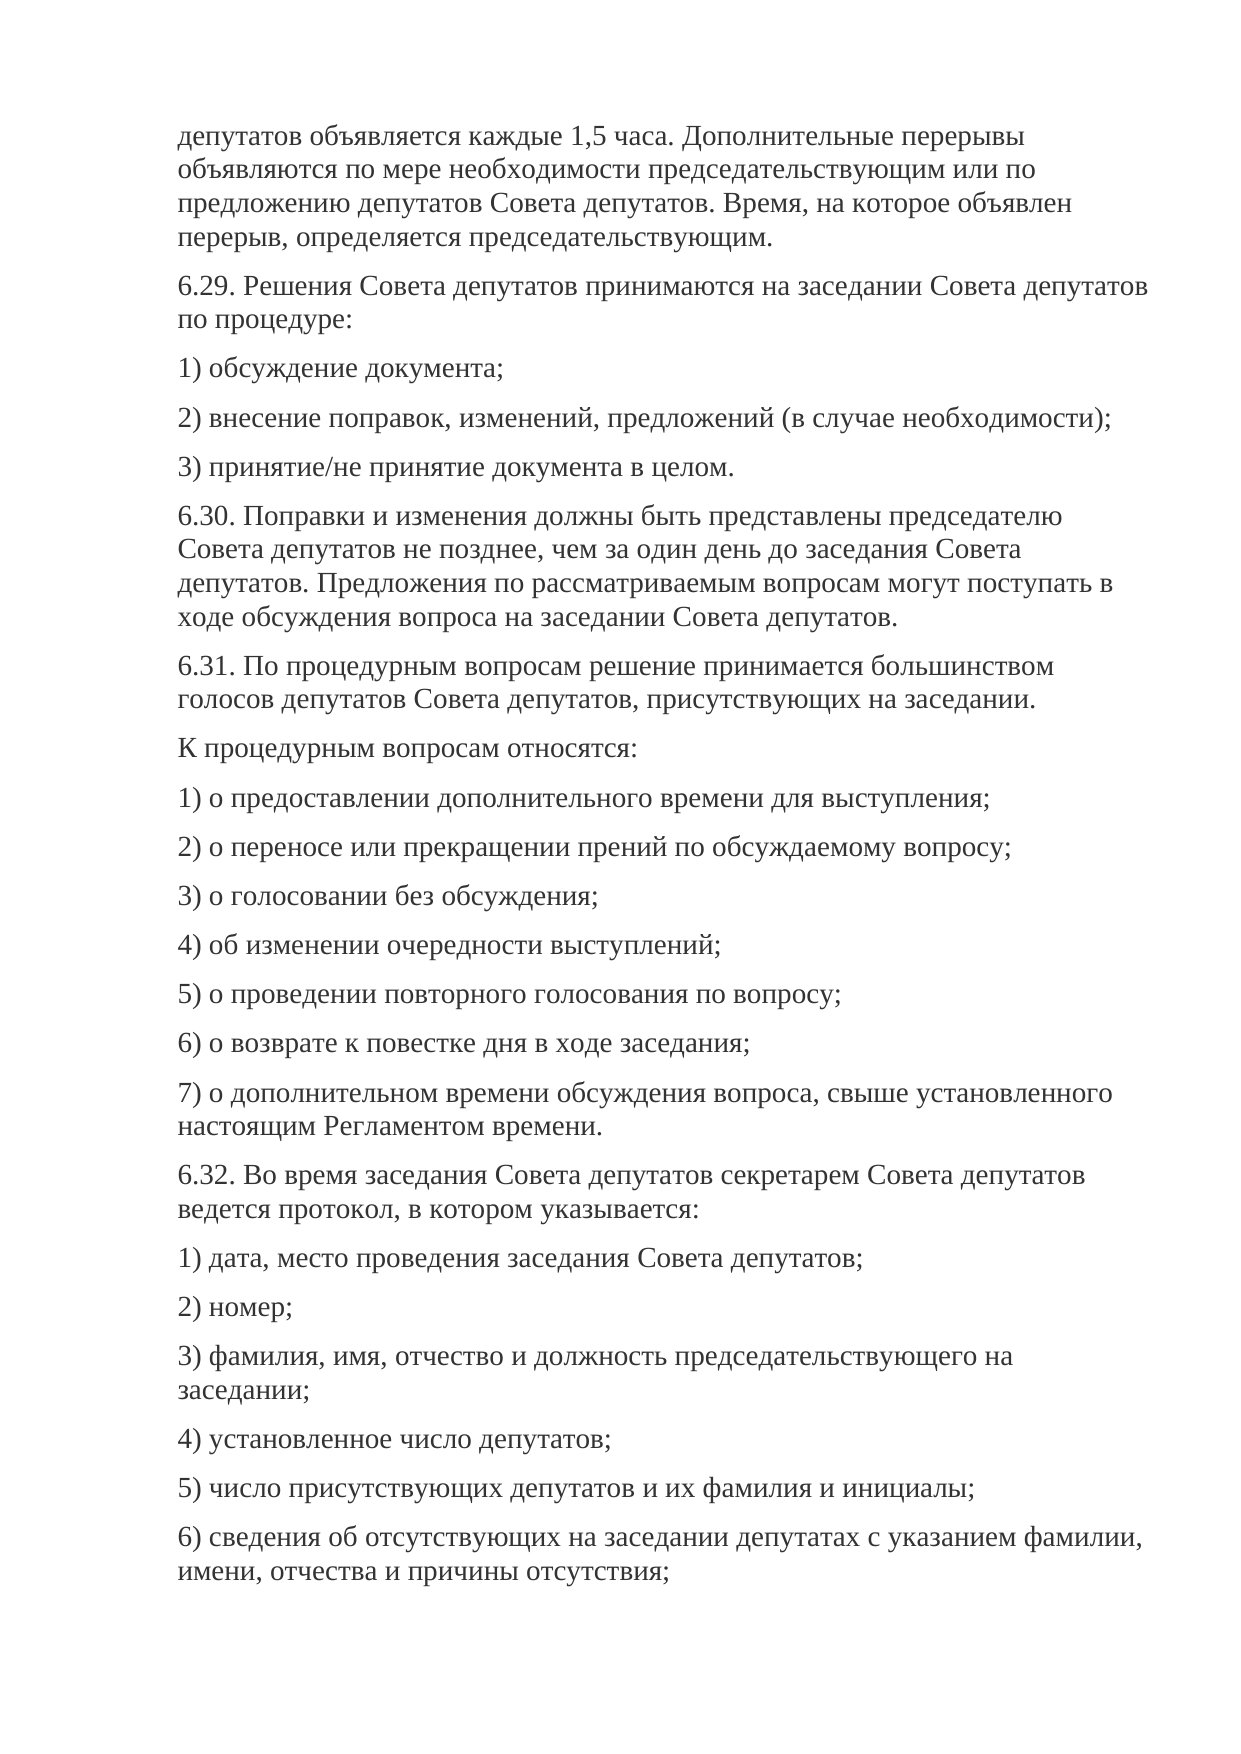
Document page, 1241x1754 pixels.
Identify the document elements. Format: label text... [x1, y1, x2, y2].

text 6.31. По процедурным вопросам решение принимается большинством голосов депутатов Совета депутатов, присутствующих на заседании. [177, 648, 1152, 715]
text 6.30. Поправки и изменения должны быть представлены председателю Совета депутатов не позднее, чем за один день до заседания Совета депутатов. Предложения по рассматриваемым вопросам могут поступать в ходе обсуждения вопроса на заседании Совета депутатов. [177, 498, 1152, 632]
text 4) установленное число депутатов; [177, 1421, 1152, 1455]
text 2) о переносе или прекращении прений по обсуждаемому вопросу; [177, 829, 1152, 862]
text 1) о предоставлении дополнительного времени для выступления; [177, 780, 1152, 813]
text К процедурным вопросам относятся: [177, 731, 1152, 764]
text 3) о голосовании без обсуждения; [177, 878, 1152, 912]
text 6) сведения об отсутствующих на заседании депутатах с указанием фамилии, имени, отчества и причины отсутствия; [177, 1519, 1152, 1587]
text 6) о возврате к повестке дня в ходе заседания; [177, 1026, 1152, 1059]
text 3) принятие/не принятие документа в целом. [177, 449, 1152, 482]
text 2) номер; [177, 1289, 1152, 1323]
text 3) фамилия, имя, отчество и должность председательствующего на заседании; [177, 1338, 1152, 1406]
text 5) о проведении повторного голосования по вопросу; [177, 976, 1152, 1010]
text 1) обсуждение документа; [177, 351, 1152, 384]
text 1) дата, место проведения заседания Совета депутатов; [177, 1240, 1152, 1274]
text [177, 118, 1152, 252]
text 7) о дополнительном времени обсуждения вопроса, свыше установленного настоящим Регламентом времени. [177, 1075, 1152, 1142]
text 6.29. Решения Совета депутатов принимаются на заседании Совета депутатов по процедуре: [177, 268, 1152, 335]
text 4) об изменении очередности выступлений; [177, 927, 1152, 961]
text 6.32. Во время заседания Совета депутатов секретарем Совета депутатов ведется протокол, в котором указывается: [177, 1157, 1152, 1224]
text 2) внесение поправок, изменений, предложений (в случае необходимости); [177, 400, 1152, 433]
text 5) число присутствующих депутатов и их фамилия и инициалы; [177, 1470, 1152, 1504]
